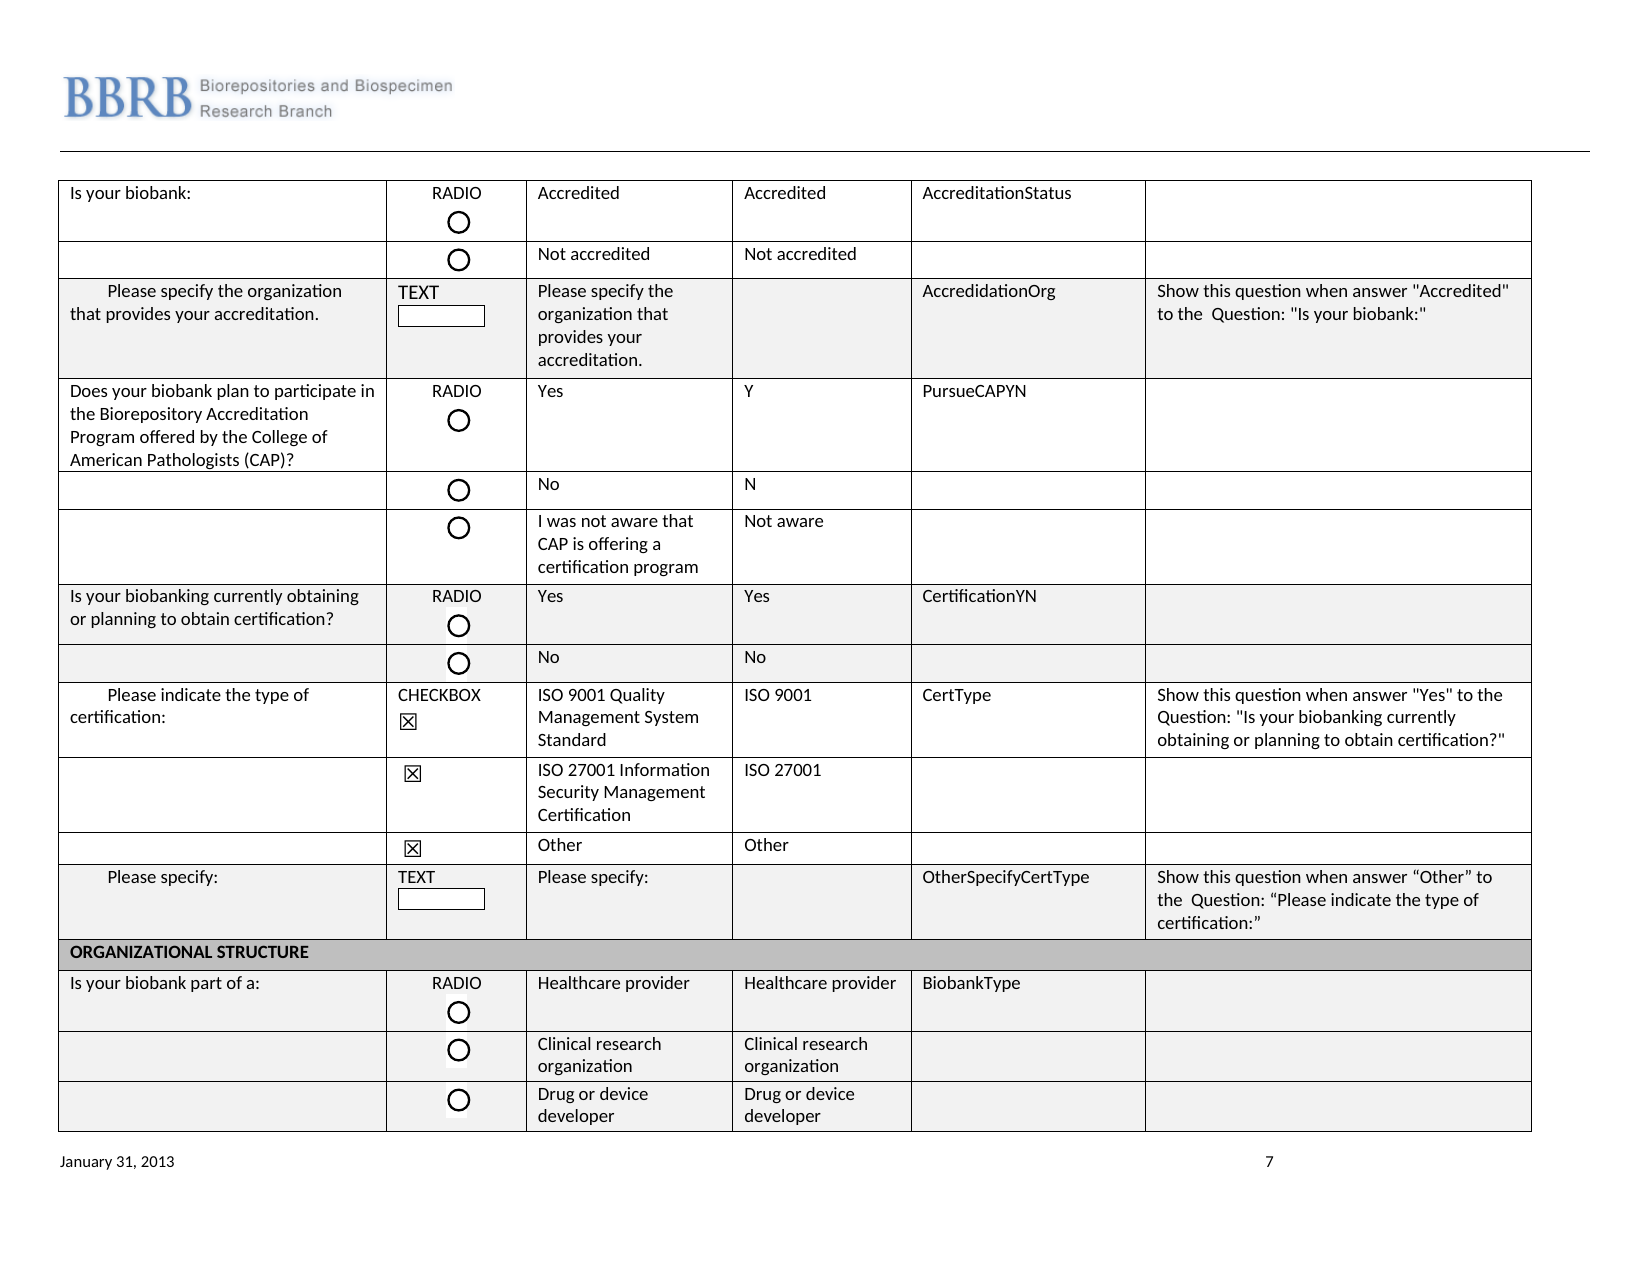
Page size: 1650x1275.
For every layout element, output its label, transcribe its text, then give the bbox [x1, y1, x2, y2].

table_cell [912, 472, 1145, 508]
table_cell [387, 472, 446, 508]
table_cell Not accredited [733, 242, 911, 278]
table_cell ISO 27001 Information Security Management Certification [527, 758, 732, 832]
table_cell Please specify the organization that provides your accreditation. [527, 279, 732, 378]
table_cell [1146, 645, 1531, 682]
table_cell CHECKBOX ☒ [387, 683, 526, 757]
table_cell [467, 472, 526, 508]
table_cell Yes [527, 585, 732, 644]
table_cell ☒ [387, 758, 526, 832]
table_cell [59, 1032, 386, 1081]
table_cell [387, 645, 446, 682]
table_cell Show this question when answer “Other” to the Question: “Please indicate the type of certification:” [1146, 865, 1531, 939]
table_cell OtherSpecifyCertType [912, 865, 1145, 939]
table_cell [912, 645, 1145, 682]
table_cell Does your biobank plan to participate in the Biorepository Accreditation Program offered by the College of American Pathologists (CAP)? [59, 379, 386, 471]
table_cell Drug or device developer [733, 1082, 911, 1131]
table_cell ORGANIZATIONAL STRUCTURE [59, 940, 1531, 970]
table_cell Not aware [733, 510, 911, 583]
table_cell ISO 9001 Quality Management System Standard [527, 683, 732, 757]
table_cell I was not aware that CAP is offering a certification program [527, 510, 732, 583]
table_cell [733, 279, 911, 378]
table_cell [59, 645, 386, 682]
table_cell [912, 510, 1145, 583]
table_cell Accredited [733, 181, 911, 241]
table_cell [1146, 379, 1531, 471]
table_cell [387, 242, 446, 278]
table_cell Is your biobanking currently obtaining or planning to obtain certification? [59, 585, 386, 644]
table_cell [1146, 585, 1531, 644]
table_cell [912, 242, 1145, 278]
table_cell RADIO [387, 585, 526, 644]
table_cell Show this question when answer "Accredited" to the Question: "Is your biobank:" [1146, 279, 1531, 378]
table_cell Is your biobank: [59, 181, 386, 241]
table_cell Drug or device developer [527, 1082, 732, 1131]
table_cell Y [733, 379, 911, 471]
table_cell [912, 833, 1145, 864]
table_cell Please specify: [527, 865, 732, 939]
table_cell [59, 242, 386, 278]
table_cell TEXT [387, 865, 526, 939]
table_cell No [527, 472, 732, 508]
table_cell [1146, 242, 1531, 278]
table_cell [733, 865, 911, 939]
table_cell [1146, 1032, 1531, 1081]
table_cell TEXT [387, 279, 526, 378]
table_cell No [527, 645, 732, 682]
table_cell Yes [733, 585, 911, 644]
table_cell ☒ [387, 833, 526, 864]
table_cell No [733, 645, 911, 682]
table_cell RADIO [387, 379, 526, 471]
table_cell [1146, 758, 1531, 832]
table_cell [467, 242, 526, 278]
table_cell ISO 9001 [733, 683, 911, 757]
table_cell RADIO [387, 181, 526, 241]
table_cell [59, 833, 386, 864]
table_cell N [733, 472, 911, 508]
table_cell RADIO [387, 971, 526, 1031]
table_cell Accredited [527, 181, 732, 241]
table_cell [467, 645, 526, 682]
table_cell [1146, 472, 1531, 508]
table_cell Please indicate the type of certification: [59, 683, 386, 757]
table_cell CertType [912, 683, 1145, 757]
table_cell Yes [527, 379, 732, 471]
table_cell [387, 510, 526, 583]
table_cell [1146, 833, 1531, 864]
table_cell AccreditationStatus [912, 181, 1145, 241]
table_cell [59, 758, 386, 832]
table_cell Other [733, 833, 911, 864]
picture [60, 74, 455, 121]
table_cell Other [527, 833, 732, 864]
table_cell [912, 1082, 1145, 1131]
table_cell [59, 510, 386, 583]
table_cell Show this question when answer "Yes" to the Question: "Is your biobanking currently obtaining or planning to obtain certification?" [1146, 683, 1531, 757]
table_cell [1146, 181, 1531, 241]
table_cell [59, 1082, 386, 1131]
table_cell [912, 1032, 1145, 1081]
table_cell Healthcare provider [527, 971, 732, 1031]
table_cell AccredidationOrg [912, 279, 1145, 378]
table_cell CertificationYN [912, 585, 1145, 644]
table_cell Not accredited [527, 242, 732, 278]
table_cell [1146, 971, 1531, 1031]
table_cell Please specify: [59, 865, 386, 939]
table_cell BiobankType [912, 971, 1145, 1031]
table_cell [59, 472, 386, 508]
table_cell [387, 1032, 526, 1081]
table_cell Healthcare provider [733, 971, 911, 1031]
table_cell [1146, 510, 1531, 583]
table_cell [912, 758, 1145, 832]
table_cell Please specify the organization that provides your accreditation. [59, 279, 386, 378]
table_cell [1146, 1082, 1531, 1131]
table_cell ISO 27001 [733, 758, 911, 832]
table_cell Clinical research organization [527, 1032, 732, 1081]
table_cell [387, 1082, 526, 1131]
table_cell PursueCAPYN [912, 379, 1145, 471]
table_cell Clinical research organization [733, 1032, 911, 1081]
table_cell Is your biobank part of a: [59, 971, 386, 1031]
